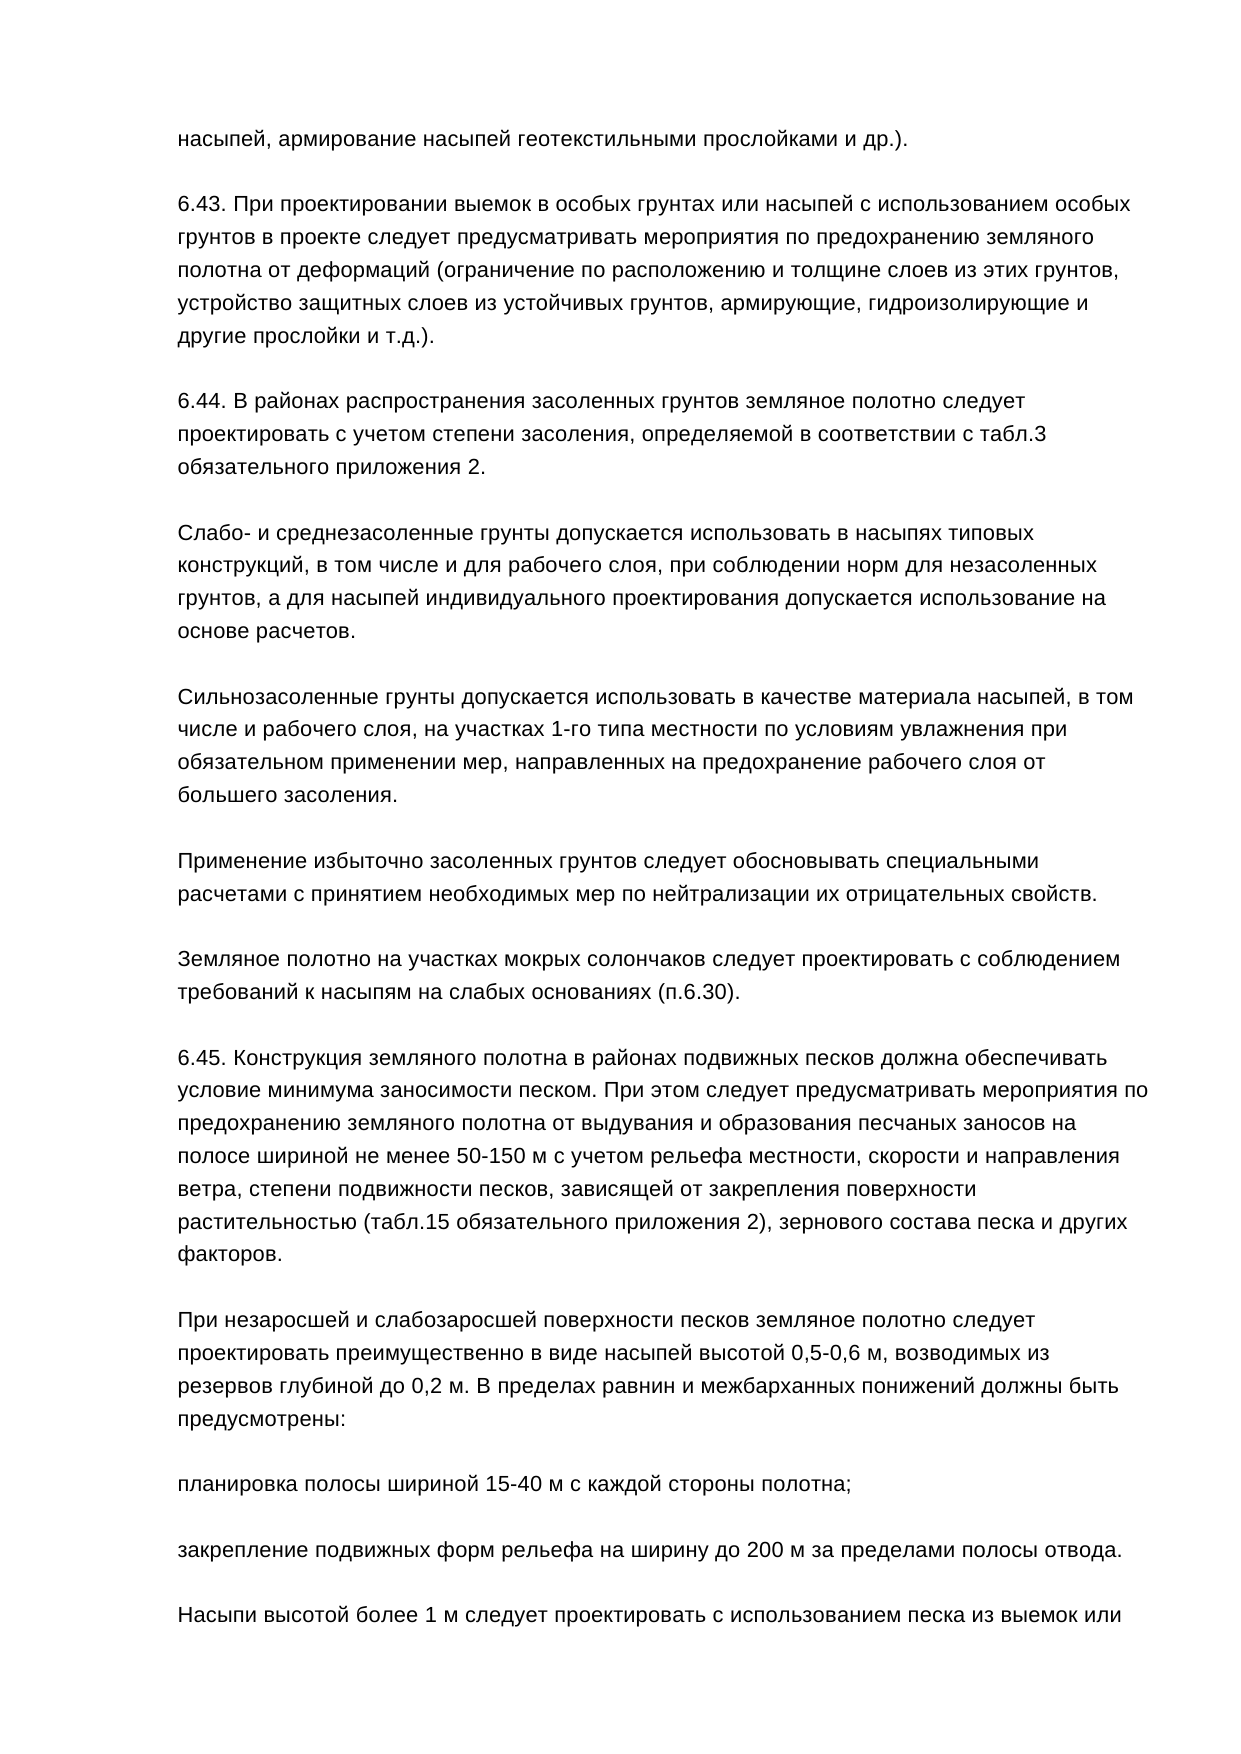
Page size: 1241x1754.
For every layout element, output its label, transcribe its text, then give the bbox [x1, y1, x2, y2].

text 6.44. В районах распространения засоленных грунтов земляное полотно следует проектировать с учетом степени засоления, определяемой в соответствии с табл.3 обязательного приложения 2. Слабо- и среднезасоленные грунты допускается использовать в насыпях типовых конструкций, в том числе и для рабочего слоя, при соблюдении норм для незасоленных грунтов, а для насыпей индивидуального проектирования допускается использование на основе расчетов. Сильнозасоленные грунты допускается использовать в качестве материала насыпей, в том числе и рабочего слоя, на участках 1-го типа местности по условиям увлажнения при обязательном применении мер, направленных на предохранение рабочего слоя от большего засоления. Применение избыточно засоленных грунтов следует обосновывать специальными расчетами с принятием необходимых мер по нейтрализации их отрицательных свойств. Земляное полотно на участках мокрых солончаков следует проектировать с соблюдением требований к насыпям на слабых основаниях (п.6.30). [177, 381, 1152, 1037]
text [177, 1037, 1152, 1627]
text 6.43. При проектировании выемок в особых грунтах или насыпей с использованием особых грунтов в проекте следует предусматривать мероприятия по предохранению земляного полотна от деформаций (ограничение по расположению и толщине слоев из этих грунтов, устройство защитных слоев из устойчивых грунтов, армирующие, гидроизолирующие и другие прослойки и т.д.). [177, 184, 1152, 381]
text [177, 118, 1152, 184]
